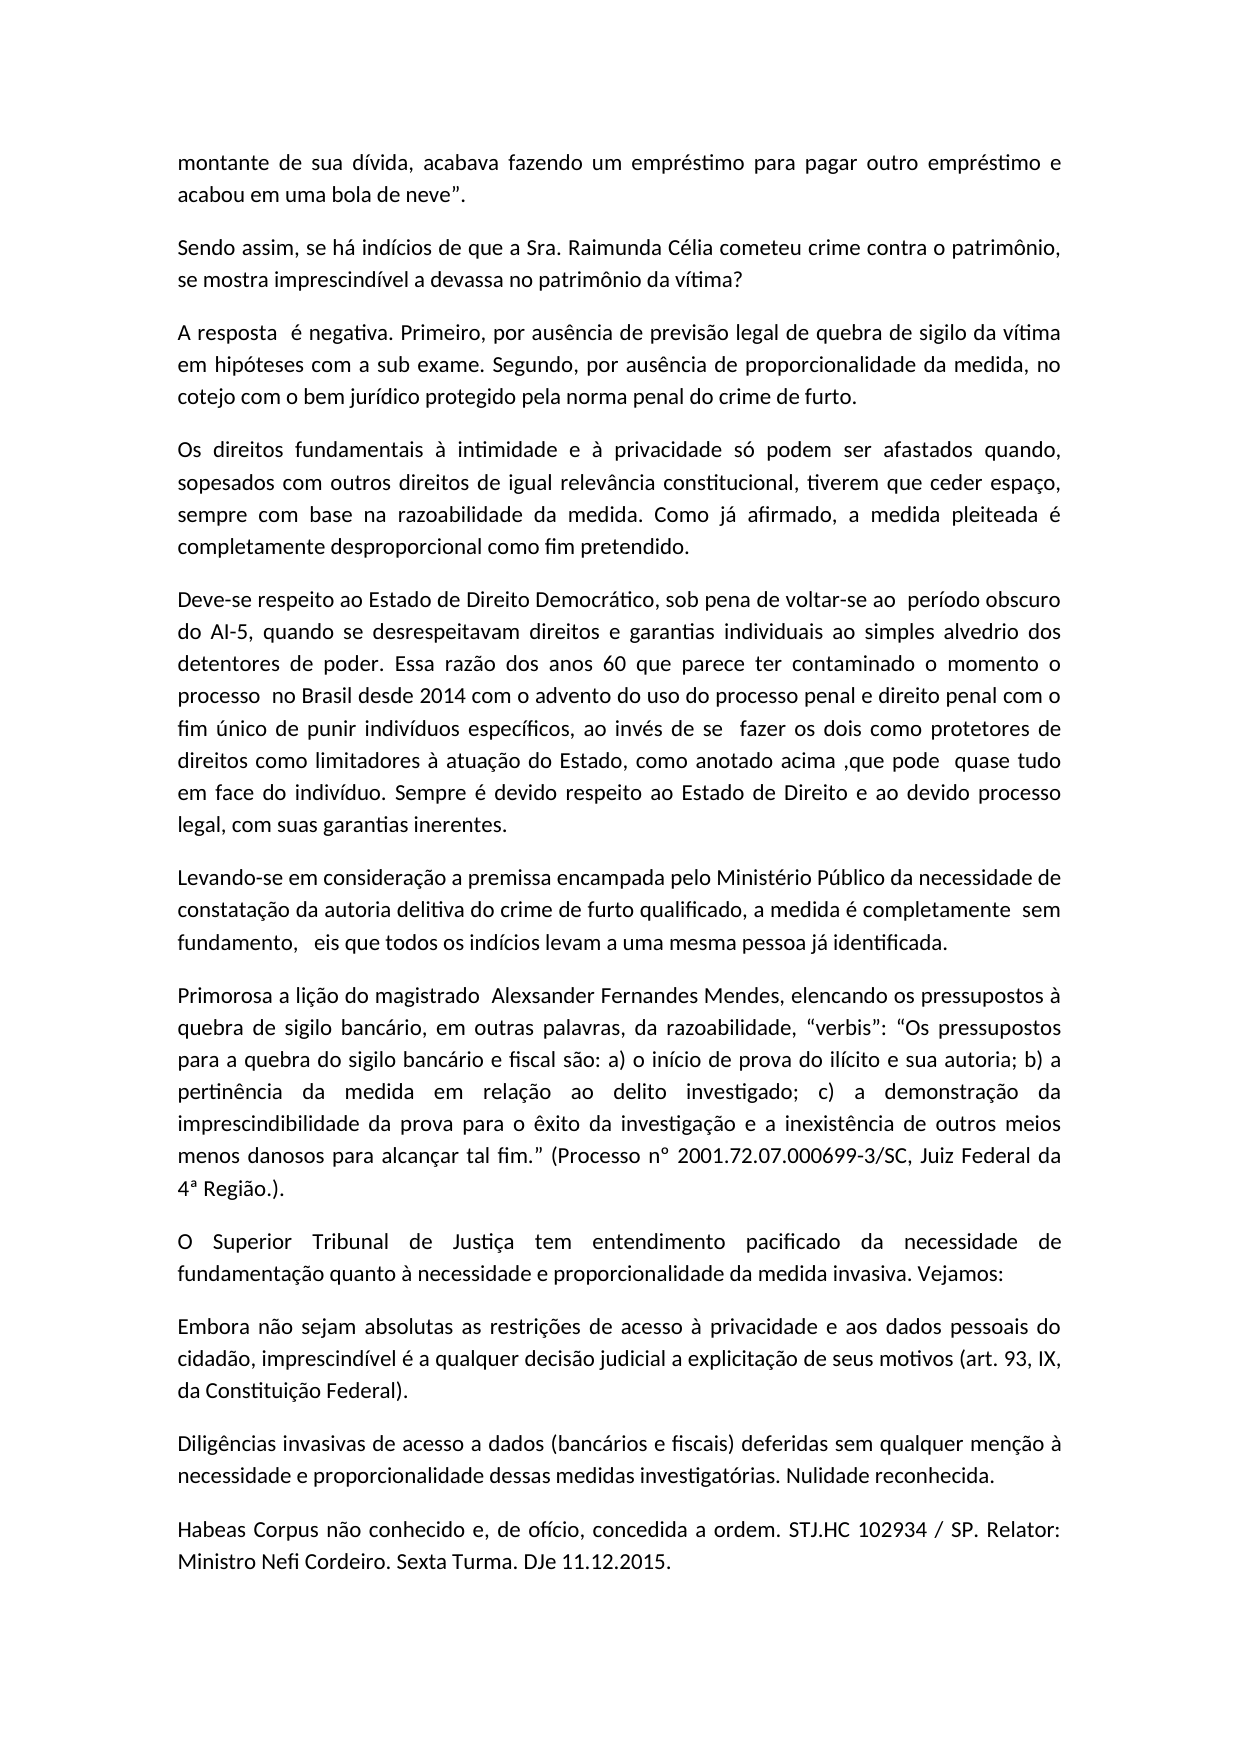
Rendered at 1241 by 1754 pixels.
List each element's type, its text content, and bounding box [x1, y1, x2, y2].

text A resposta é negativa. Primeiro, por ausência de previsão legal de quebra de sigilo da vítima em hipóteses com a sub exame. Segundo, por ausência de proporcionalidade da medida, no cotejo com o bem jurídico protegido pela norma penal do crime de furto. [177, 318, 1063, 410]
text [177, 148, 1063, 208]
text Embora não sejam absolutas as restrições de acesso à privacidade e aos dados pessoais do cidadão, imprescindível é a qualquer decisão judicial a explicitação de seus motivos (art. 93, IX, da Constituição Federal). [177, 1312, 1063, 1404]
text Deve-se respeito ao Estado de Direito Democrático, sob pena de voltar-se ao período obscuro do AI-5, quando se desrespeitavam direitos e garantias individuais ao simples alvedrio dos detentores de poder. Essa razão dos anos 60 que parece ter contaminado o momento o processo no Brasil desde 2014 com o advento do uso do processo penal e direito penal com o fim único de punir indivíduos específicos, ao invés de se fazer os dois como protetores de direitos como limitadores à atuação do Estado, como anotado acima ,que pode quase tudo em face do indivíduo. Sempre é devido respeito ao Estado de Direito e ao devido processo legal, com suas garantias inerentes. [177, 585, 1063, 838]
text Diligências invasivas de acesso a dados (bancários e fiscais) deferidas sem qualquer menção à necessidade e proporcionalidade dessas medidas investigatórias. Nulidade reconhecida. [177, 1429, 1063, 1490]
text Os direitos fundamentais à intimidade e à privacidade só podem ser afastados quando, sopesados com outros direitos de igual relevância constitucional, tiverem que ceder espaço, sempre com base na razoabilidade da medida. Como já afirmado, a medida pleiteada é completamente desproporcional como fim pretendido. [177, 435, 1063, 560]
text O Superior Tribunal de Justiça tem entendimento pacificado da necessidade de fundamentação quanto à necessidade e proporcionalidade da medida invasiva. Vejamos: [177, 1227, 1063, 1287]
text Sendo assim, se há indícios de que a Sra. Raimunda Célia cometeu crime contra o patrimônio, se mostra imprescindível a devassa no patrimônio da vítima? [177, 233, 1063, 293]
text Primorosa a lição do magistrado Alexsander Fernandes Mendes, elencando os pressupostos à quebra de sigilo bancário, em outras palavras, da razoabilidade, “verbis”: “Os pressupostos para a quebra do sigilo bancário e fiscal são: a) o início de prova do ilícito e sua autoria; b) a pertinência da medida em relação ao delito investigado; c) a demonstração da imprescindibilidade da prova para o êxito da investigação e a inexistência de outros meios menos danosos para alcançar tal fim.” (Processo nº 2001.72.07.000699-3/SC, Juiz Federal da 4ª Região.). [177, 981, 1063, 1202]
text Habeas Corpus não conhecido e, de ofício, concedida a ordem. STJ.HC 102934 / SP. Relator: Ministro Nefi Cordeiro. Sexta Turma. DJe 11.12.2015. [177, 1515, 1063, 1575]
text Levando-se em consideração a premissa encampada pelo Ministério Público da necessidade de constatação da autoria delitiva do crime de furto qualificado, a medida é completamente sem fundamento, eis que todos os indícios levam a uma mesma pessoa já identificada. [177, 863, 1063, 956]
